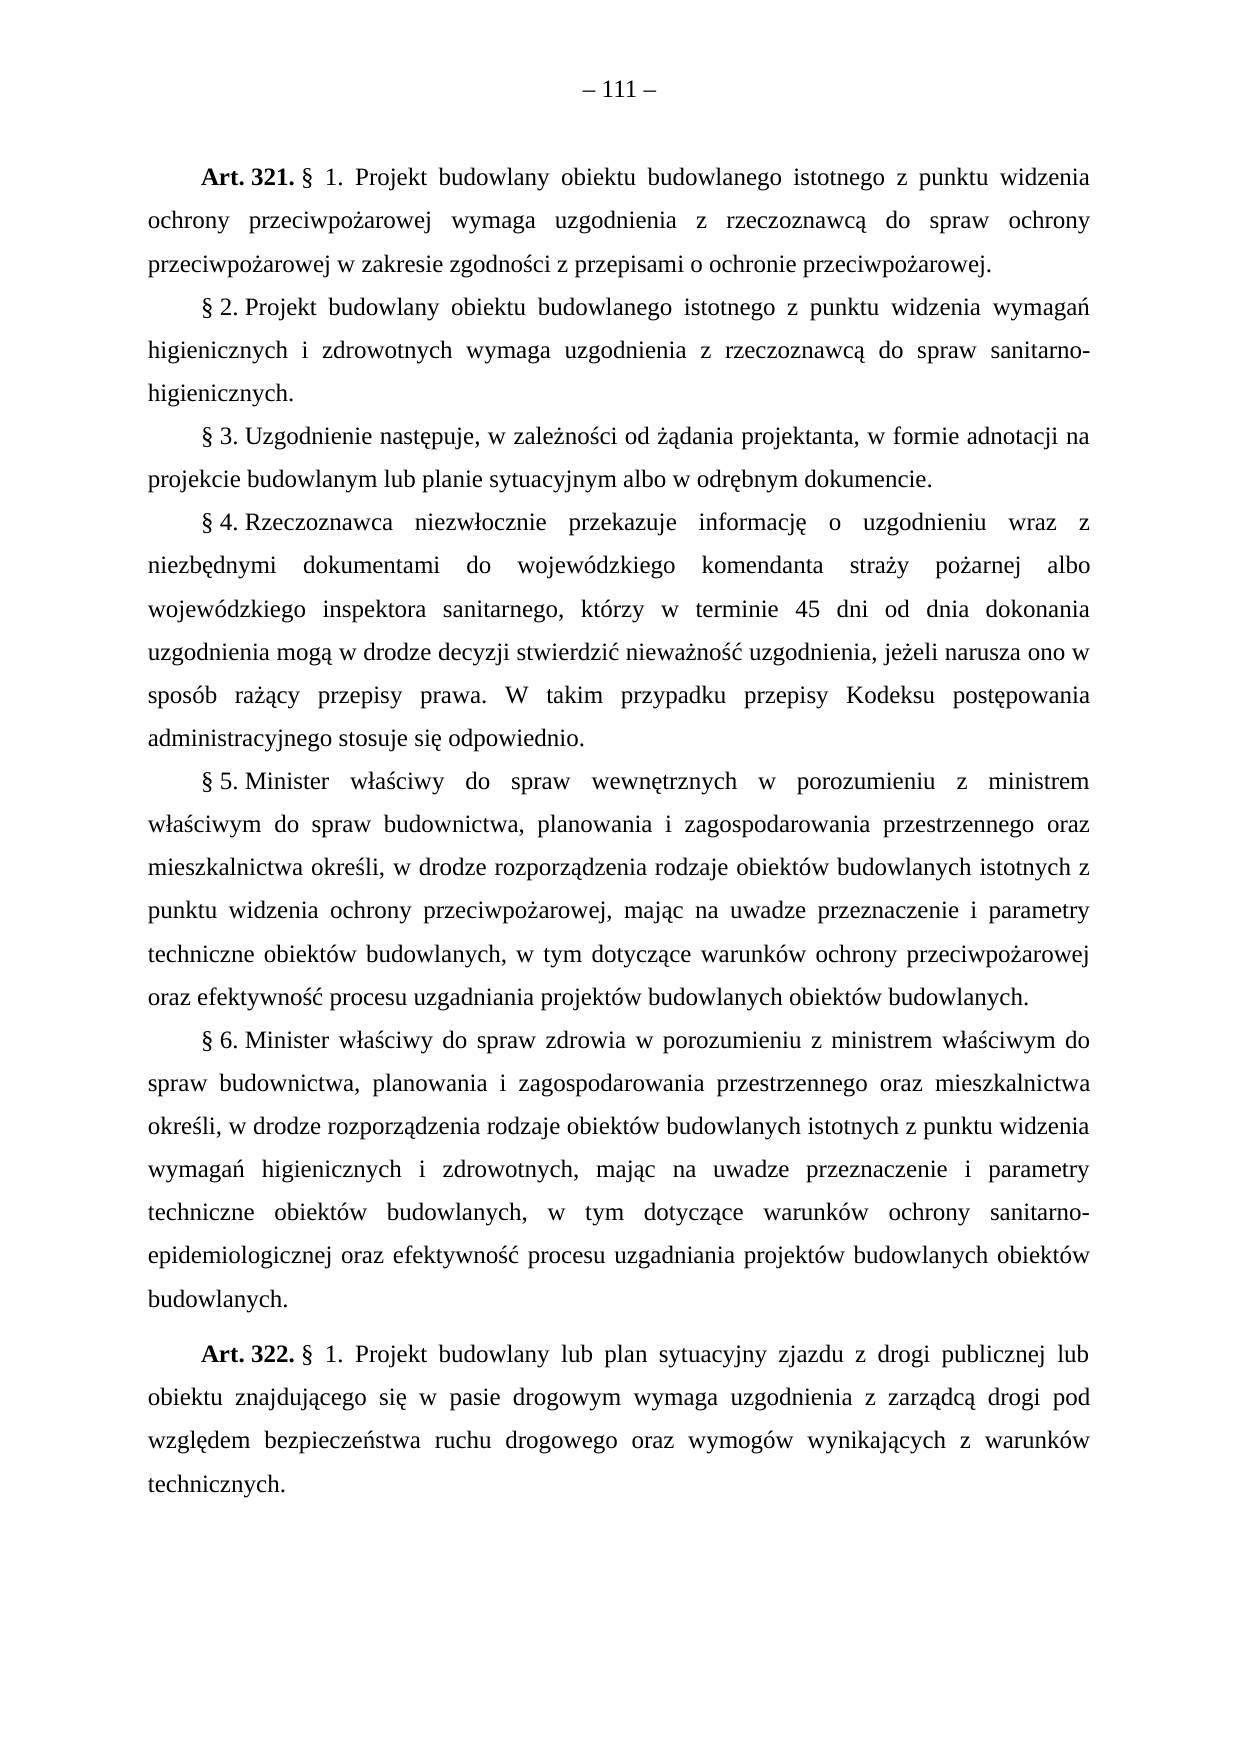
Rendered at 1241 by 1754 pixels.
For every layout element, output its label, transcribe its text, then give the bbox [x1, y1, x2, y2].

text § 3. Uzgodnienie następuje, w zależności od żądania projektanta, w formie adnotacji na projekcie budowlanym lub planie sytuacyjnym albo w odrębnym dokumencie. [148, 421, 1091, 493]
text § 4. Rzeczoznawca niezwłocznie przekazuje informację o uzgodnieniu wraz z niezbędnymi dokumentami do wojewódzkiego komendanta straży pożarnej albo wojewódzkiego inspektora sanitarnego, którzy w terminie 45 dni od dnia dokonania uzgodnienia mogą w drodze decyzji stwierdzić nieważność uzgodnienia, jeżeli narusza ono w sposób rażący przepisy prawa. W takim przypadku przepisy Kodeksu postępowania administracyjnego stosuje się odpowiednio. [148, 507, 1091, 752]
text § 5. Minister właściwy do spraw wewnętrznych w porozumieniu z ministrem właściwym do spraw budownictwa, planowania i zagospodarowania przestrzennego oraz mieszkalnictwa określi, w drodze rozporządzenia rodzaje obiektów budowlanych istotnych z punktu widzenia ochrony przeciwpożarowej, mając na uwadze przeznaczenie i parametry techniczne obiektów budowlanych, w tym dotyczące warunków ochrony przeciwpożarowej oraz efektywność procesu uzgadniania projektów budowlanych obiektów budowlanych. [148, 766, 1091, 1011]
text Art. 322. § 1. Projekt budowlany lub plan sytuacyjny zjazdu z drogi publicznej lub obiektu znajdującego się w pasie drogowym wymaga uzgodnienia z zarządcą drogi pod względem bezpieczeństwa ruchu drogowego oraz wymogów wynikających z warunków technicznych. [148, 1339, 1091, 1497]
text § 6. Minister właściwy do spraw zdrowia w porozumieniu z ministrem właściwym do spraw budownictwa, planowania i zagospodarowania przestrzennego oraz mieszkalnictwa określi, w drodze rozporządzenia rodzaje obiektów budowlanych istotnych z punktu widzenia wymagań higienicznych i zdrowotnych, mając na uwadze przeznaczenie i parametry techniczne obiektów budowlanych, w tym dotyczące warunków ochrony sanitarno-epidemiologicznej oraz efektywność procesu uzgadniania projektów budowlanych obiektów budowlanych. [148, 1025, 1091, 1312]
text § 2. Projekt budowlany obiektu budowlanego istotnego z punktu widzenia wymagań higienicznych i zdrowotnych wymaga uzgodnienia z rzeczoznawcą do spraw sanitarno-higienicznych. [148, 292, 1091, 407]
text Art. 321. § 1. Projekt budowlany obiektu budowlanego istotnego z punktu widzenia ochrony przeciwpożarowej wymaga uzgodnienia z rzeczoznawcą do spraw ochrony przeciwpożarowej w zakresie zgodności z przepisami o ochronie przeciwpożarowej. [148, 162, 1091, 277]
